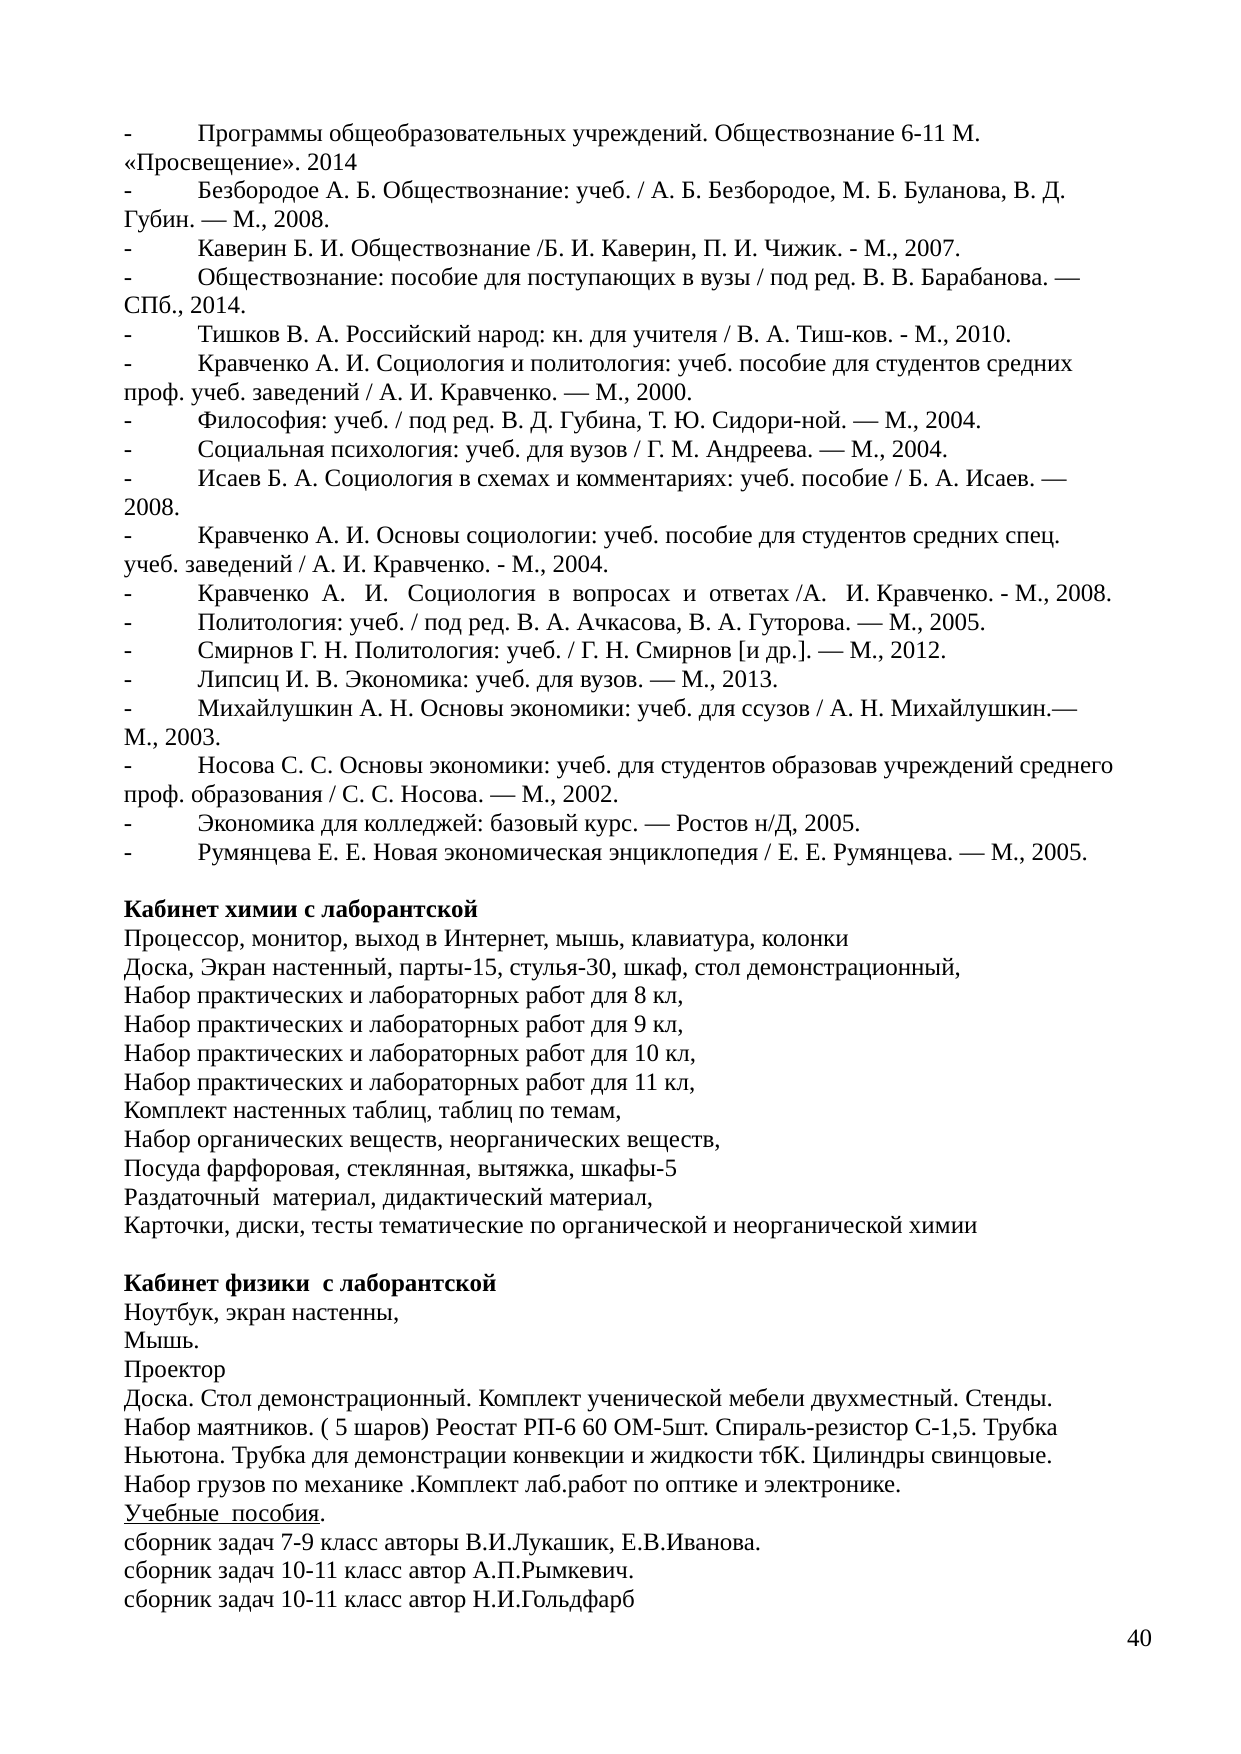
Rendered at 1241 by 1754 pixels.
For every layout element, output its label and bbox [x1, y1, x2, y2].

table_cell [113, 1268, 1128, 1613]
table_cell [113, 118, 1128, 1268]
